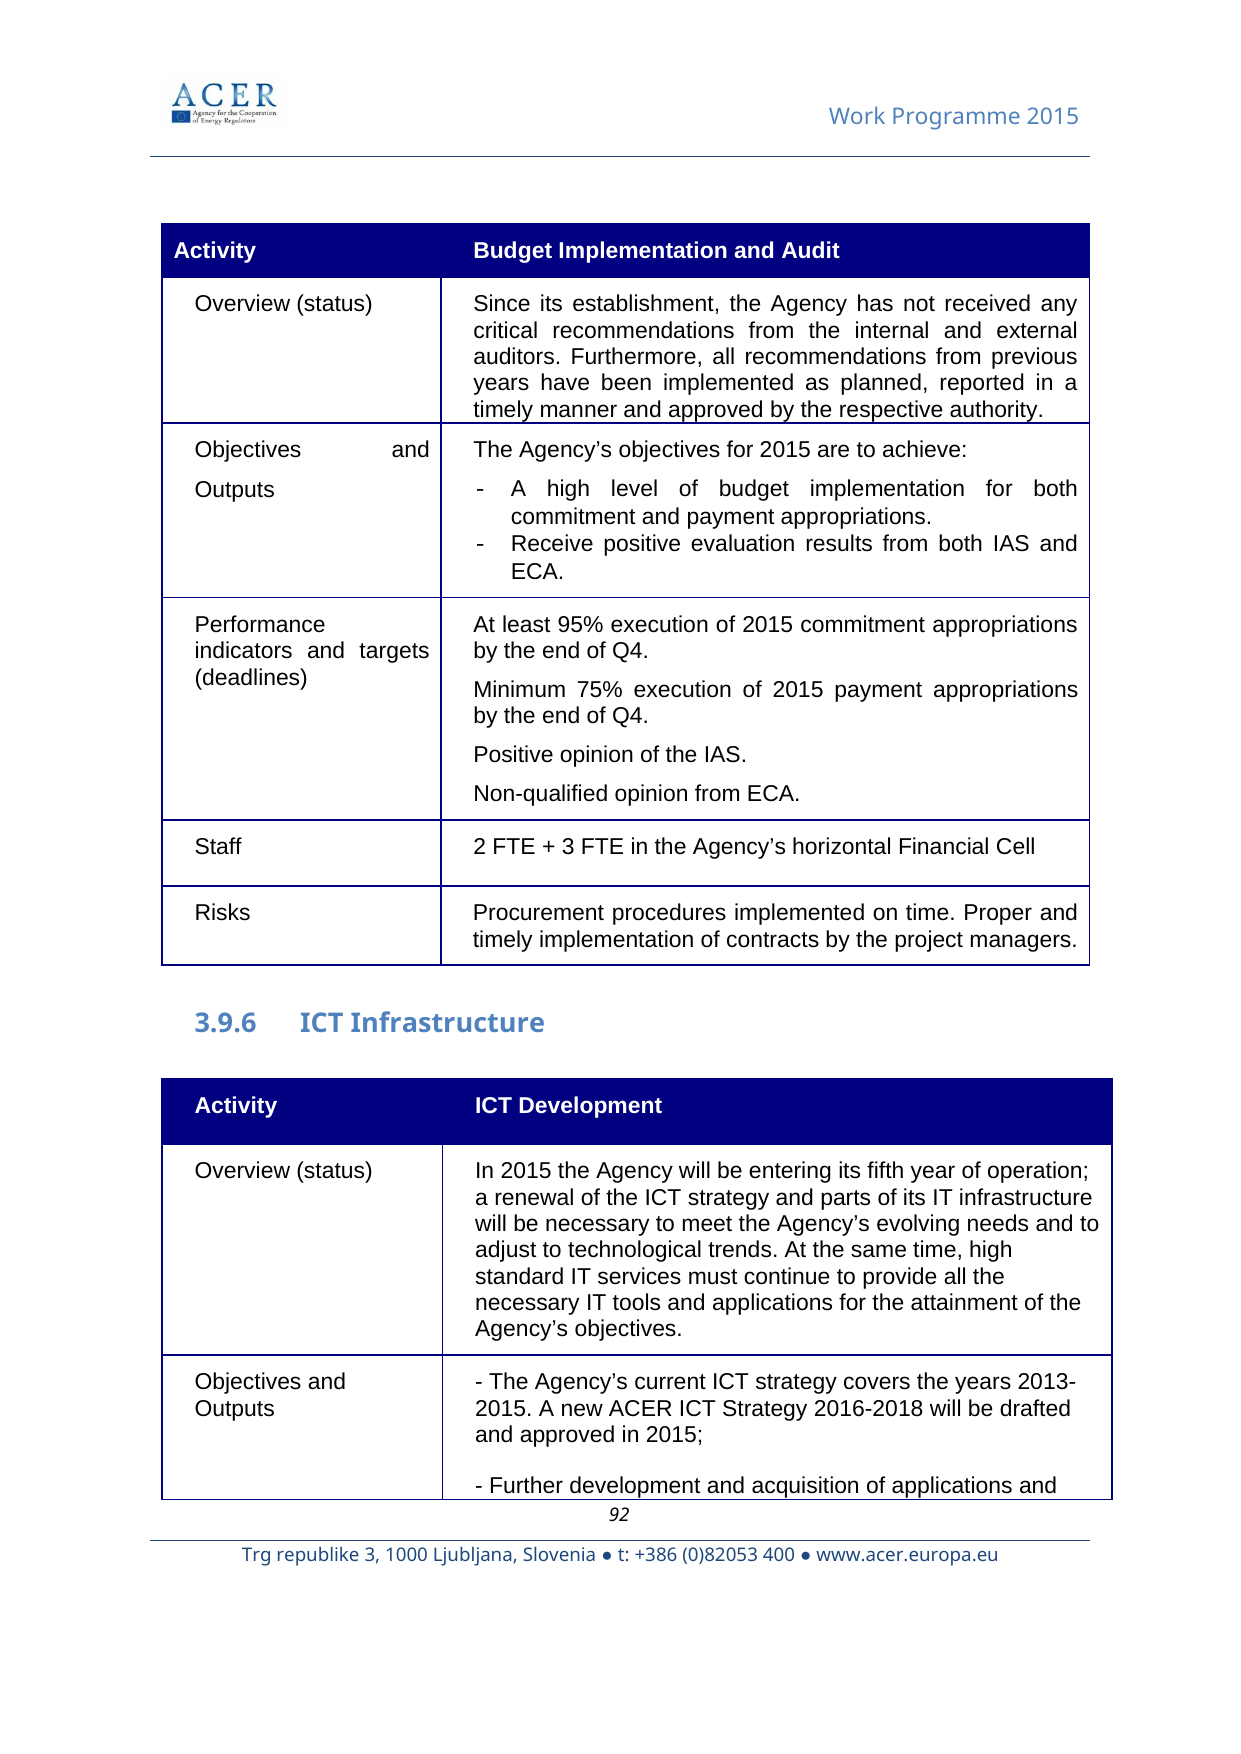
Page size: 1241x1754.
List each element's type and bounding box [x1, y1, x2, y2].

picture [161, 75, 285, 132]
